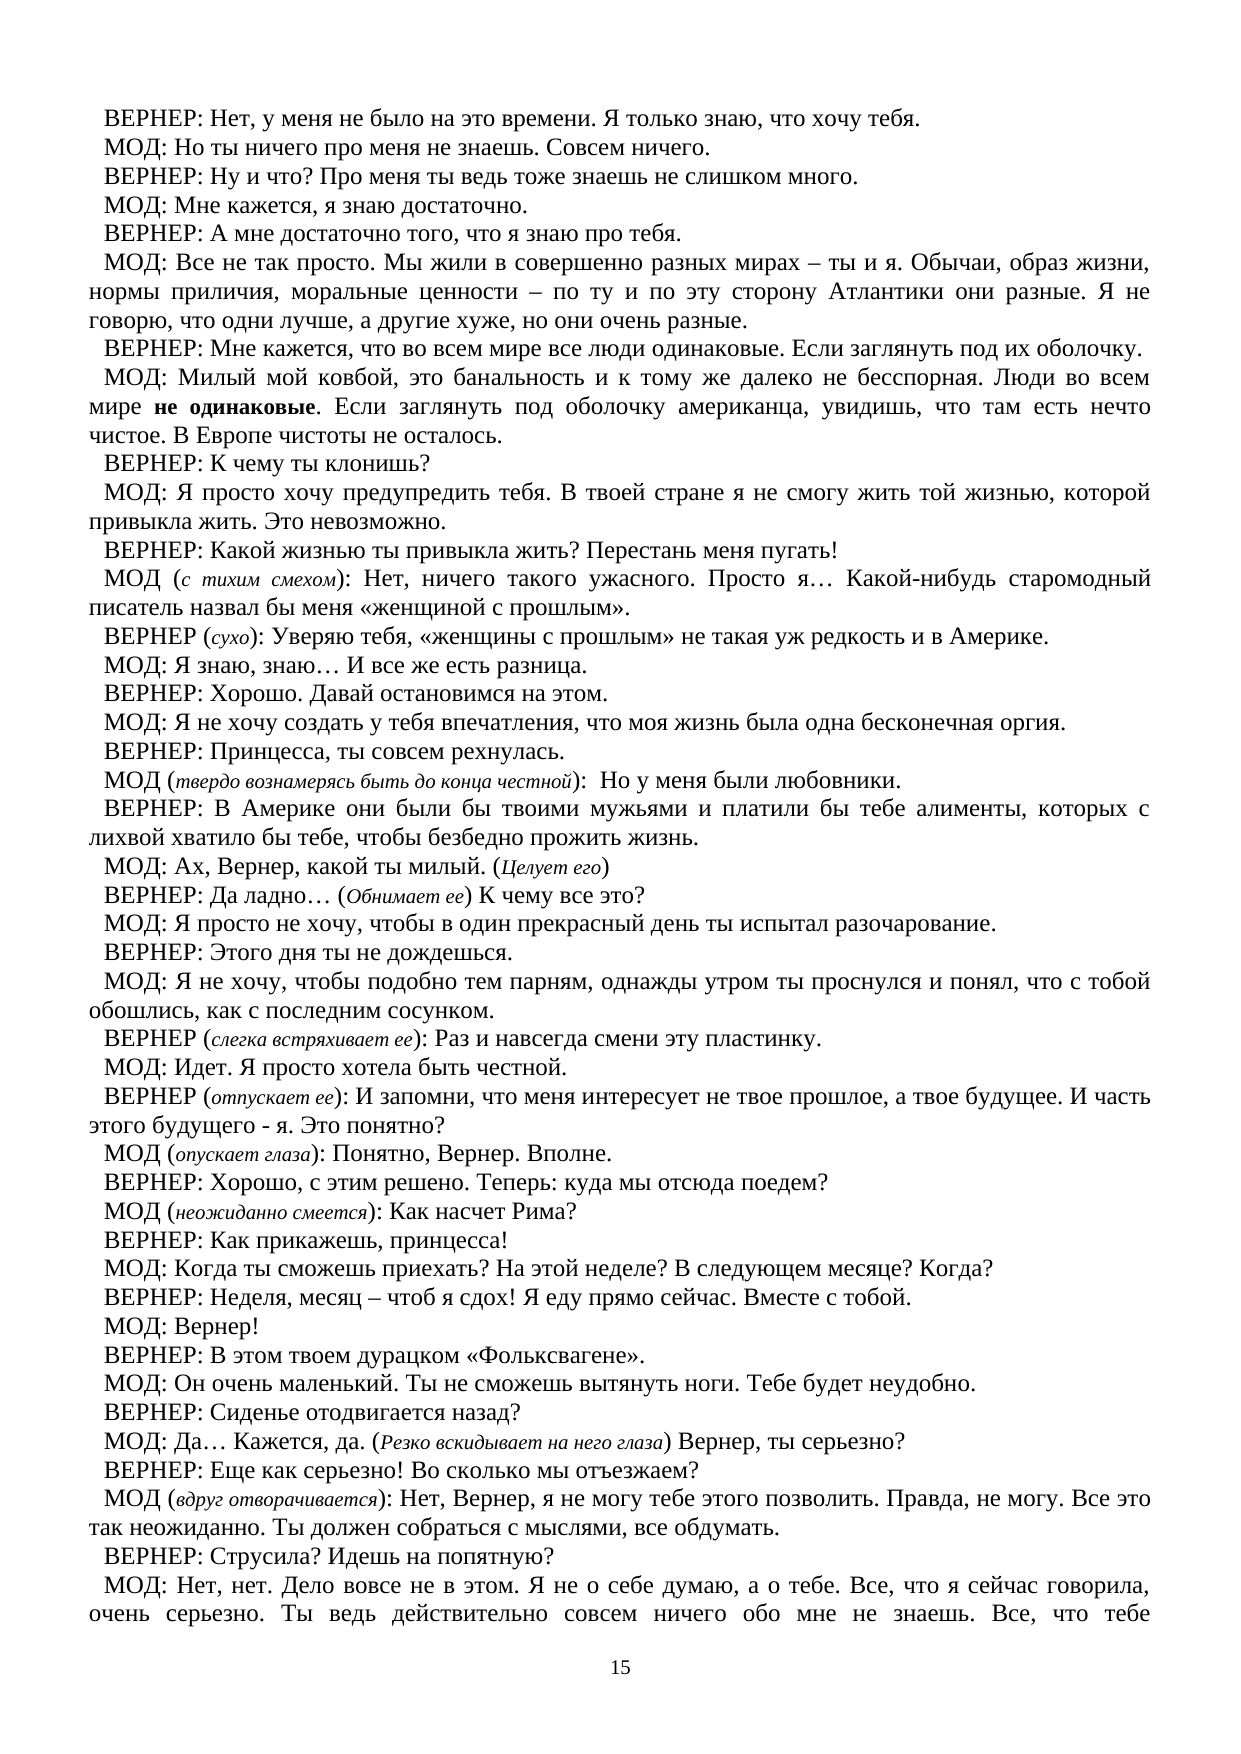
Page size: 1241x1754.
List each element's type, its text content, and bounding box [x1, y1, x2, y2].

text ВЕРНЕР: Сиденье отодвигается назад? [89, 1397, 1152, 1426]
text МОД: Да… Кажется, да. (Резко вскидывает на него глаза) Вернер, ты серьезно? [89, 1426, 1152, 1455]
text МОД (опускает глаза): Понятно, Вернер. Вполне. [89, 1138, 1152, 1167]
text ВЕРНЕР: Принцесса, ты совсем рехнулась. [89, 736, 1152, 765]
text ВЕРНЕР: Какой жизнью ты привыкла жить? Перестань меня пугать! [89, 535, 1152, 563]
text ВЕРНЕР: К чему ты клонишь? [89, 448, 1152, 477]
text ВЕРНЕР: В этом твоем дурацком «Фольксвагене». [89, 1340, 1152, 1368]
text ВЕРНЕР: Нет, у меня не было на это времени. Я только знаю, что хочу тебя. [89, 103, 1152, 132]
text МОД: Мне кажется, я знаю достаточно. [89, 190, 1152, 218]
text ВЕРНЕР: Хорошо. Давай остановимся на этом. [89, 678, 1152, 707]
text МОД (неожиданно смеется): Как насчет Рима? [89, 1196, 1152, 1225]
text МОД: Милый мой ковбой, это банальность и к тому же далеко не бесспорная. Люди во всем мире не одинаковые. Если заглянуть под оболочку американца, увидишь, что там есть нечто чистое. В Европе чистоты не осталось. [89, 362, 1152, 448]
text МОД: Но ты ничего про меня не знаешь. Совсем ничего. [89, 132, 1152, 161]
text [89, 1570, 1152, 1627]
text МОД: Я не хочу создать у тебя впечатления, что моя жизнь была одна бесконечная оргия. [89, 707, 1152, 736]
text ВЕРНЕР: Этого дня ты не дождешься. [89, 937, 1152, 966]
text МОД: Идет. Я просто хотела быть честной. [89, 1052, 1152, 1081]
text МОД: Я просто не хочу, чтобы в один прекрасный день ты испытал разочарование. [89, 908, 1152, 937]
text ВЕРНЕР: Да ладно… (Обнимает ее) К чему все это? [89, 880, 1152, 908]
text ВЕРНЕР (сухо): Уверяю тебя, «женщины с прошлым» не такая уж редкость и в Америке. [89, 621, 1152, 650]
text МОД: Ах, Вернер, какой ты милый. (Целует его) [89, 851, 1152, 880]
text МОД (вдруг отворачивается): Нет, Вернер, я не могу тебе этого позволить. Правда, не могу. Все это так неожиданно. Ты должен собраться с мыслями, все обдумать. [89, 1483, 1152, 1541]
text МОД (с тихим смехом): Нет, ничего такого ужасного. Просто я… Какой-нибудь старомодный писатель назвал бы меня «женщиной с прошлым». [89, 563, 1152, 621]
text ВЕРНЕР: Как прикажешь, принцесса! [89, 1225, 1152, 1253]
text ВЕРНЕР: Ну и что? Про меня ты ведь тоже знаешь не слишком много. [89, 161, 1152, 190]
text МОД (твердо вознамерясь быть до конца честной): Но у меня были любовники. [89, 765, 1152, 793]
text ВЕРНЕР: Хорошо, с этим решено. Теперь: куда мы отсюда поедем? [89, 1167, 1152, 1196]
text МОД: Когда ты сможешь приехать? На этой неделе? В следующем месяце? Когда? [89, 1253, 1152, 1282]
text МОД: Я знаю, знаю… И все же есть разница. [89, 650, 1152, 678]
text МОД: Я просто хочу предупредить тебя. В твоей стране я не смогу жить той жизнью, которой привыкла жить. Это невозможно. [89, 477, 1152, 535]
text ВЕРНЕР (слегка встряхивает ее): Раз и навсегда смени эту пластинку. [89, 1023, 1152, 1052]
text МОД: Все не так просто. Мы жили в совершенно разных мирах – ты и я. Обычаи, образ жизни, нормы приличия, моральные ценности – по ту и по эту сторону Атлантики они разные. Я не говорю, что одни лучше, а другие хуже, но они очень разные. [89, 247, 1152, 333]
text ВЕРНЕР: Струсила? Идешь на попятную? [89, 1541, 1152, 1570]
text ВЕРНЕР (отпускает ее): И запомни, что меня интересует не твое прошлое, а твое будущее. И часть этого будущего - я. Это понятно? [89, 1081, 1152, 1138]
text ВЕРНЕР: Еще как серьезно! Во сколько мы отъезжаем? [89, 1455, 1152, 1483]
text МОД: Вернер! [89, 1311, 1152, 1340]
text МОД: Он очень маленький. Ты не сможешь вытянуть ноги. Тебе будет неудобно. [89, 1368, 1152, 1397]
text ВЕРНЕР: В Америке они были бы твоими мужьями и платили бы тебе алименты, которых с лихвой хватило бы тебе, чтобы безбедно прожить жизнь. [89, 793, 1152, 851]
text ВЕРНЕР: А мне достаточно того, что я знаю про тебя. [89, 218, 1152, 247]
text ВЕРНЕР: Неделя, месяц – чтоб я сдох! Я еду прямо сейчас. Вместе с тобой. [89, 1282, 1152, 1311]
text МОД: Я не хочу, чтобы подобно тем парням, однажды утром ты проснулся и понял, что с тобой обошлись, как с последним сосунком. [89, 966, 1152, 1023]
text ВЕРНЕР: Мне кажется, что во всем мире все люди одинаковые. Если заглянуть под их оболочку. [89, 333, 1152, 362]
